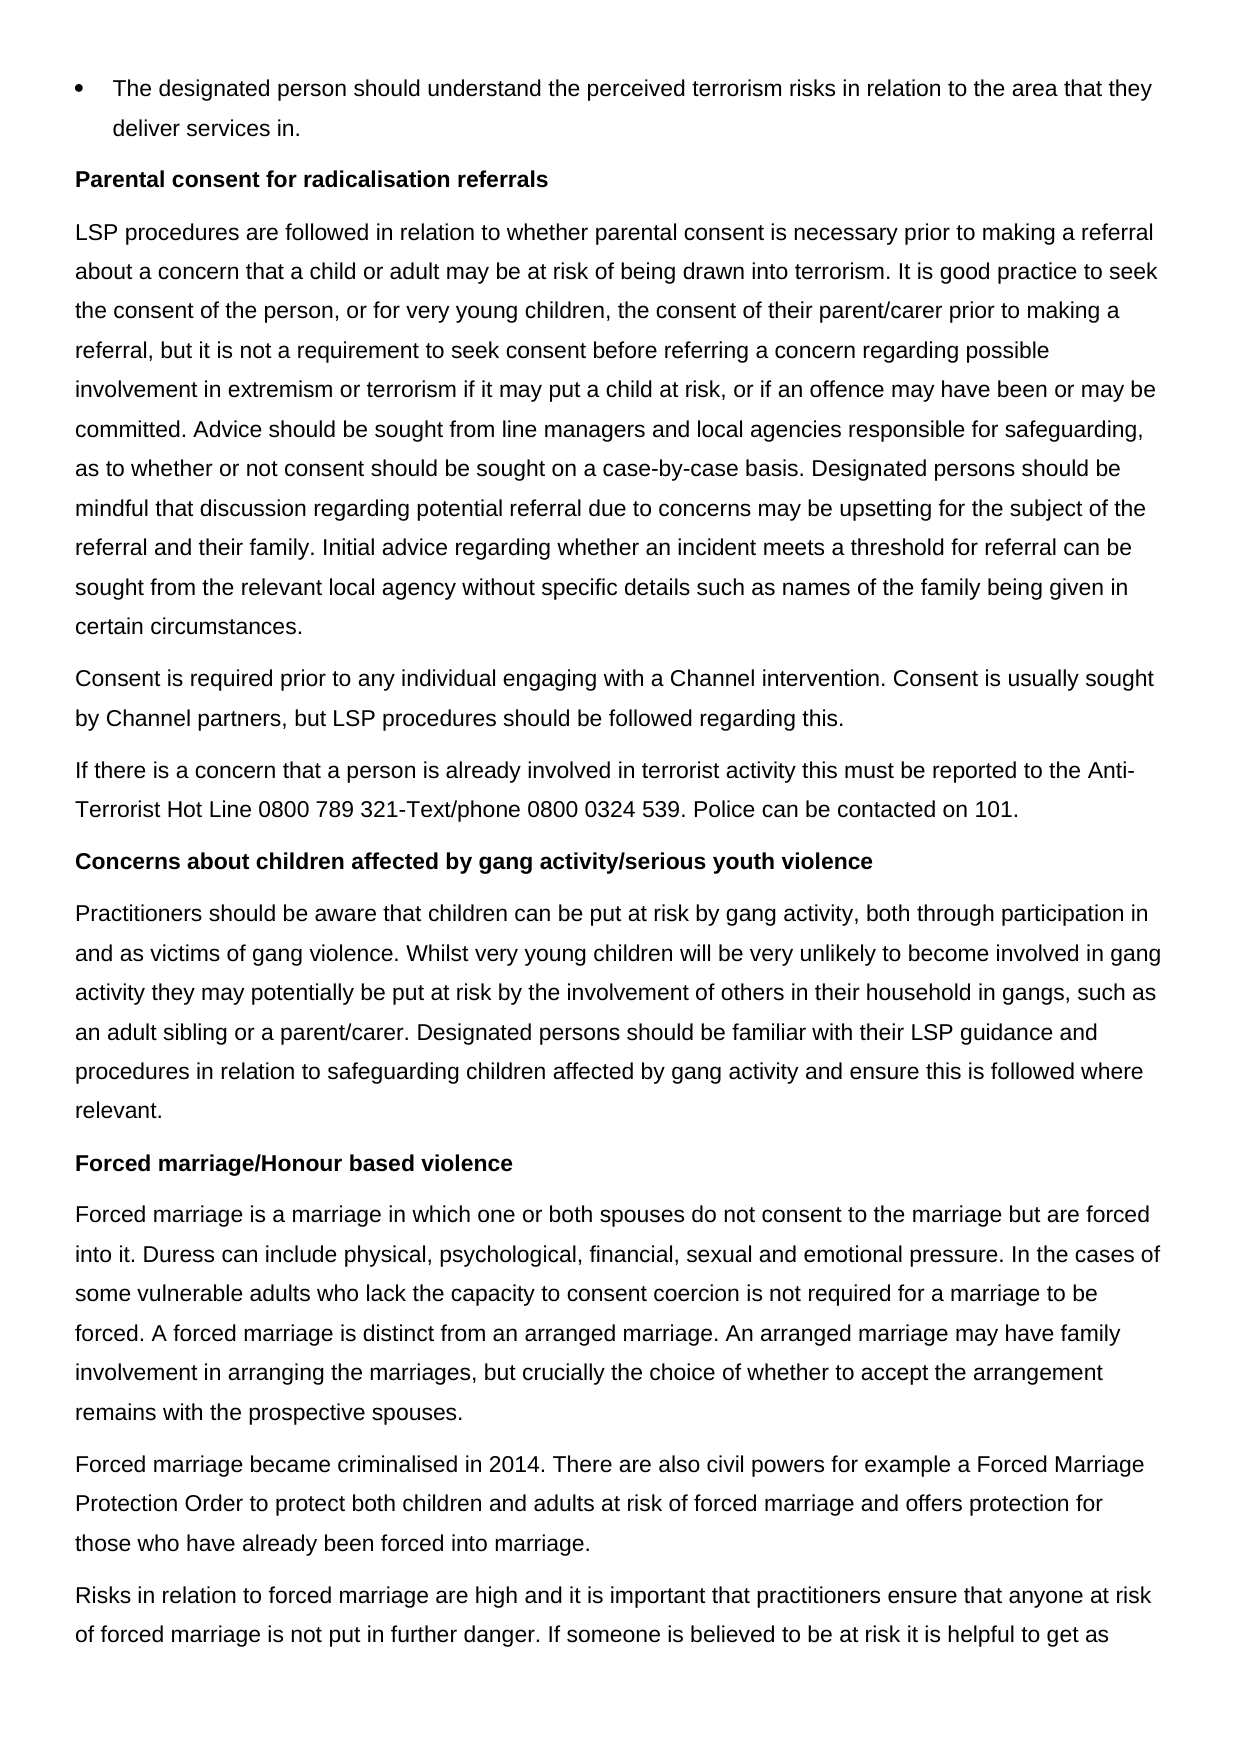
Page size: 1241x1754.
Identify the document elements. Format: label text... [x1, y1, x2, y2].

text Parental consent for radicalisation referrals [75, 166, 1165, 193]
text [75, 1582, 1165, 1648]
text If there is a concern that a person is already involved in terrorist activity this must be reported to the Anti-Terrorist Hot Line 0800 789 321-Text/phone 0800 0324 539. Police can be contacted on 101. [75, 757, 1165, 822]
text Forced marriage is a marriage in which one or both spouses do not consent to the marriage but are forced into it. Duress can include physical, psychological, financial, sexual and emotional pressure. In the cases of some vulnerable adults who lack the capacity to consent coercion is not required for a marriage to be forced. A forced marriage is distinct from an arranged marriage. An arranged marriage may have family involvement in arranging the marriages, but crucially the choice of whether to accept the arrangement remains with the prospective spouses. [75, 1201, 1165, 1425]
list The designated person should understand the perceived terrorism risks in relation to the area that they deliver services in. [75, 75, 1165, 141]
text Forced marriage became criminalised in 2014. There are also civil powers for example a Forced Marriage Protection Order to protect both children and adults at risk of forced marriage and offers protection for those who have already been forced into marriage. [75, 1451, 1165, 1556]
text LSP procedures are followed in relation to whether parental consent is necessary prior to making a referral about a concern that a child or adult may be at risk of being drawn into terrorism. It is good practice to seek the consent of the person, or for very young children, the consent of their parent/carer prior to making a referral, but it is not a requirement to seek consent before referring a concern regarding possible involvement in extremism or terrorism if it may put a child at risk, or if an offence may have been or may be committed. Advice should be sought from line managers and local agencies responsible for safeguarding, as to whether or not consent should be sought on a case-by-case basis. Designated persons should be mindful that discussion regarding potential referral due to concerns may be upsetting for the subject of the referral and their family. Initial advice regarding whether an incident meets a threshold for referral can be sought from the relevant local agency without specific details such as names of the family being given in certain circumstances. [75, 218, 1165, 639]
text Consent is required prior to any individual engaging with a Channel intervention. Consent is usually sought by Channel partners, but LSP procedures should be followed regarding this. [75, 665, 1165, 731]
list Concerns about children affected by gang activity/serious youth violence [75, 848, 1165, 874]
text Forced marriage/Honour based violence [75, 1149, 1165, 1176]
text Practitioners should be aware that children can be put at risk by gang activity, both through participation in and as victims of gang violence. Whilst very young children will be very unlikely to become involved in gang activity they may potentially be put at risk by the involvement of others in their household in gangs, such as an adult sibling or a parent/carer. Designated persons should be familiar with their LSP guidance and procedures in relation to safeguarding children affected by gang activity and ensure this is followed where relevant. [75, 900, 1165, 1124]
